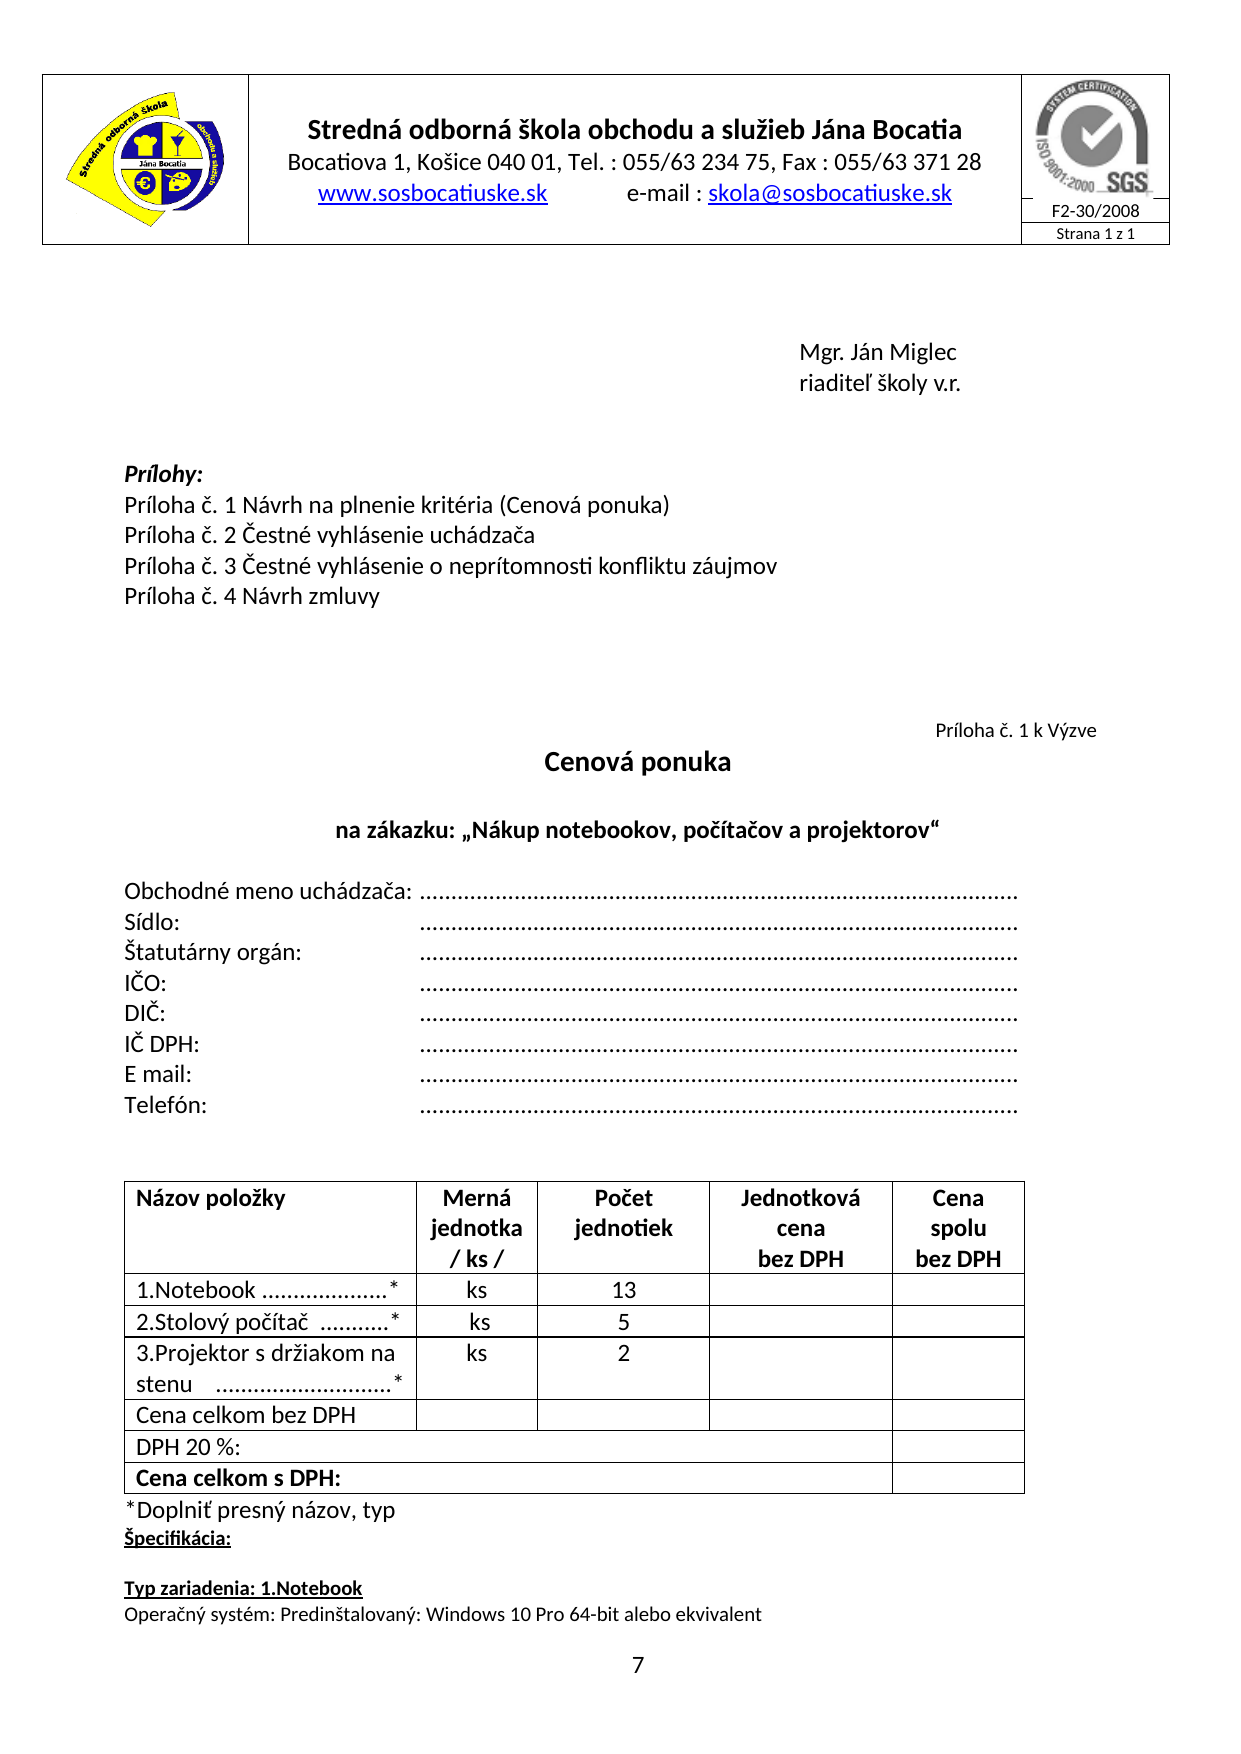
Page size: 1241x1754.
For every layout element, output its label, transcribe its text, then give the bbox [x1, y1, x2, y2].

table_cell [710, 1400, 892, 1430]
text IČO: ............................................................................................... [124, 967, 1152, 997]
table_header Názov položky [125, 1182, 416, 1273]
table_cell [710, 1274, 892, 1305]
text na zákazku: „Nákup notebookov, počítačov a projektorov“ [124, 814, 1152, 845]
table_cell [893, 1463, 1024, 1493]
text Príloha č. 1 Návrh na plnenie kritéria (Cenová ponuka) [124, 489, 1152, 519]
text *Doplniť presný názov, typ [124, 1494, 1152, 1525]
text Príloha č. 3 Čestné vyhlásenie o neprítomnosti konfliktu záujmov [124, 550, 1152, 580]
text E mail: ............................................................................................... [124, 1058, 1152, 1089]
table_cell [710, 1338, 892, 1398]
text Obchodné meno uchádzača: ............................................................................................... [124, 875, 1152, 906]
table_header Cena spolu bez DPH [893, 1182, 1024, 1273]
table_cell [538, 1400, 709, 1430]
text Príloha č. 4 Návrh zmluvy [124, 580, 1152, 611]
table_cell DPH 20 %: [125, 1431, 892, 1462]
table_header Merná jednotka/ ks / [417, 1182, 537, 1273]
text Príloha č. 1 k Výzve [935, 718, 1152, 743]
text Sídlo: ............................................................................................... [124, 906, 1152, 936]
table_cell ks [417, 1306, 537, 1336]
picture [63, 88, 227, 230]
table_cell Cena celkom s DPH: [125, 1463, 892, 1493]
table_cell 2.Stolový počítač ...........* [125, 1306, 416, 1336]
table_cell [893, 1274, 1024, 1305]
table_cell [893, 1431, 1024, 1462]
text Typ zariadenia: 1.Notebook [124, 1576, 1152, 1601]
text Operačný systém: Predinštalovaný: Windows 10 Pro 64-bit alebo ekvivalent [124, 1601, 1152, 1626]
text Telefón: ............................................................................................... [124, 1089, 1152, 1119]
text IČ DPH: ............................................................................................... [124, 1028, 1152, 1058]
text DIČ: ............................................................................................... [124, 997, 1152, 1028]
text Cenová ponuka [124, 743, 1152, 779]
picture [1033, 75, 1154, 199]
table_cell ks [417, 1338, 537, 1398]
text Špecifikácia: [124, 1525, 1152, 1550]
table_cell [893, 1306, 1024, 1336]
table_cell 5 [538, 1306, 709, 1336]
table_cell 3.Projektor s držiakom na stenu ............................* [125, 1338, 416, 1398]
table_cell 1.Notebook ....................* [125, 1274, 416, 1305]
table_cell Cena celkom bez DPH [125, 1400, 416, 1430]
text Mgr. Ján Miglec riaditeľ školy v.r. [714, 336, 1152, 397]
table_cell 2 [538, 1338, 709, 1398]
text Štatutárny orgán: ............................................................................................... [124, 936, 1152, 967]
table_cell 13 [538, 1274, 709, 1305]
table_cell [417, 1400, 537, 1430]
table_header Počet jednotiek [538, 1182, 709, 1273]
table_cell [710, 1306, 892, 1336]
text Prílohy: [124, 458, 1152, 489]
text Príloha č. 2 Čestné vyhlásenie uchádzača [124, 519, 1152, 550]
table_header Jednotková cena bez DPH [710, 1182, 892, 1273]
table_cell ks [417, 1274, 537, 1305]
table_cell [893, 1338, 1024, 1398]
table_cell [893, 1400, 1024, 1430]
